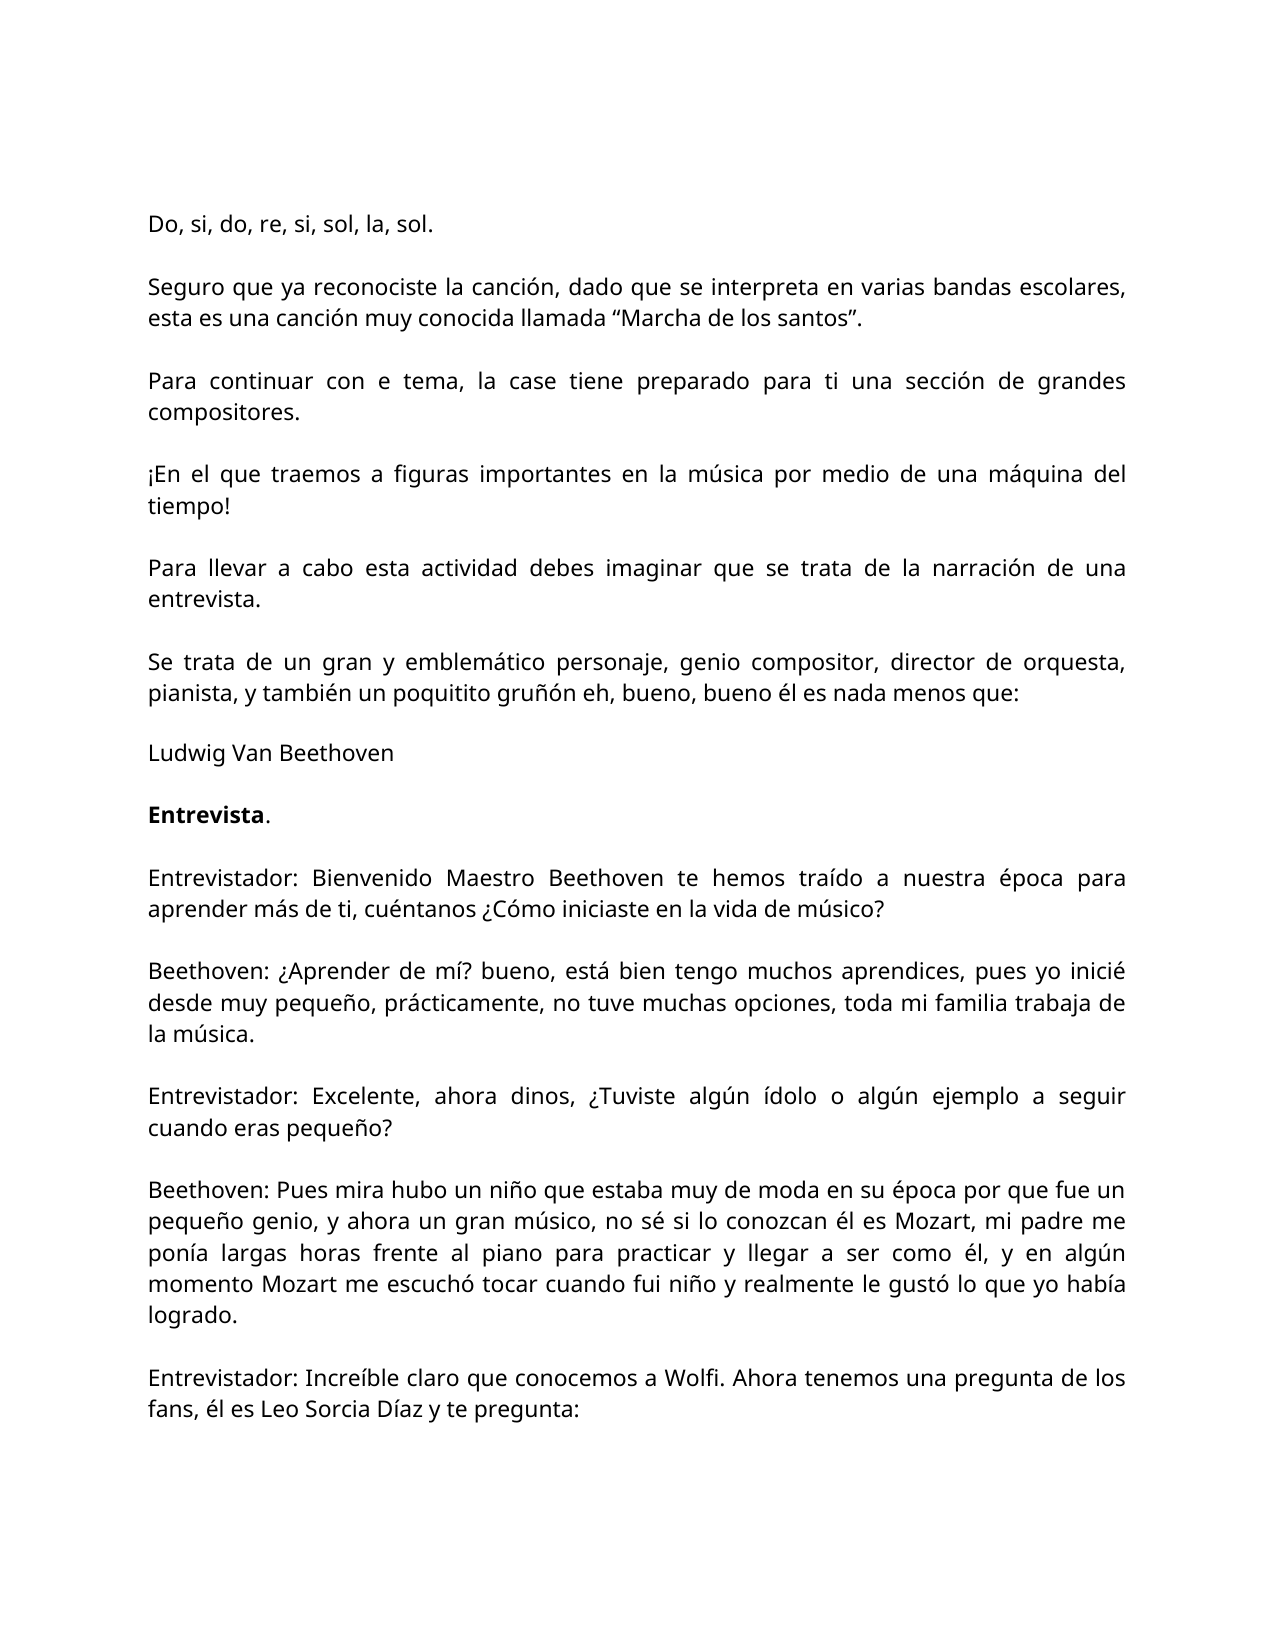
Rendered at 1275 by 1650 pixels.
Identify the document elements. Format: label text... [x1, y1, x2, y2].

text Para continuar con e tema, la case tiene preparado para ti una sección de grandes compositores. [148, 365, 1127, 427]
text Seguro que ya reconociste la canción, dado que se interpreta en varias bandas escolares, esta es una canción muy conocida llamada “Marcha de los santos”. [148, 271, 1127, 333]
text Para llevar a cabo esta actividad debes imaginar que se trata de la narración de una entrevista. [148, 552, 1127, 615]
text Entrevistador: Bienvenido Maestro Beethoven te hemos traído a nuestra época para aprender más de ti, cuéntanos ¿Cómo iniciaste en la vida de músico? [148, 861, 1127, 924]
text Entrevistador: Increíble claro que conocemos a Wolfi. Ahora tenemos una pregunta de los fans, él es Leo Sorcia Díaz y te pregunta: [148, 1361, 1127, 1424]
text Se trata de un gran y emblemático personaje, genio compositor, director de orquesta, pianista, y también un poquitito gruñón eh, bueno, bueno él es nada menos que: [148, 646, 1127, 708]
text Entrevistador: Excelente, ahora dinos, ¿Tuviste algún ídolo o algún ejemplo a seguir cuando eras pequeño? [148, 1080, 1127, 1143]
text Entrevista. [148, 799, 1127, 830]
text Ludwig Van Beethoven [148, 736, 1127, 768]
text Beethoven: ¿Aprender de mí? bueno, está bien tengo muchos aprendices, pues yo inicié desde muy pequeño, prácticamente, no tuve muchas opciones, toda mi familia trabaja de la música. [148, 955, 1127, 1049]
text Beethoven: Pues mira hubo un niño que estaba muy de moda en su época por que fue un pequeño genio, y ahora un gran músico, no sé si lo conozcan él es Mozart, mi padre me ponía largas horas frente al piano para practicar y llegar a ser como él, y en algún momento Mozart me escuchó tocar cuando fui niño y realmente le gustó lo que yo había logrado. [148, 1174, 1127, 1330]
text Do, si, do, re, si, sol, la, sol. [148, 208, 1127, 240]
text ¡En el que traemos a figuras importantes en la música por medio de una máquina del tiempo! [148, 458, 1127, 521]
